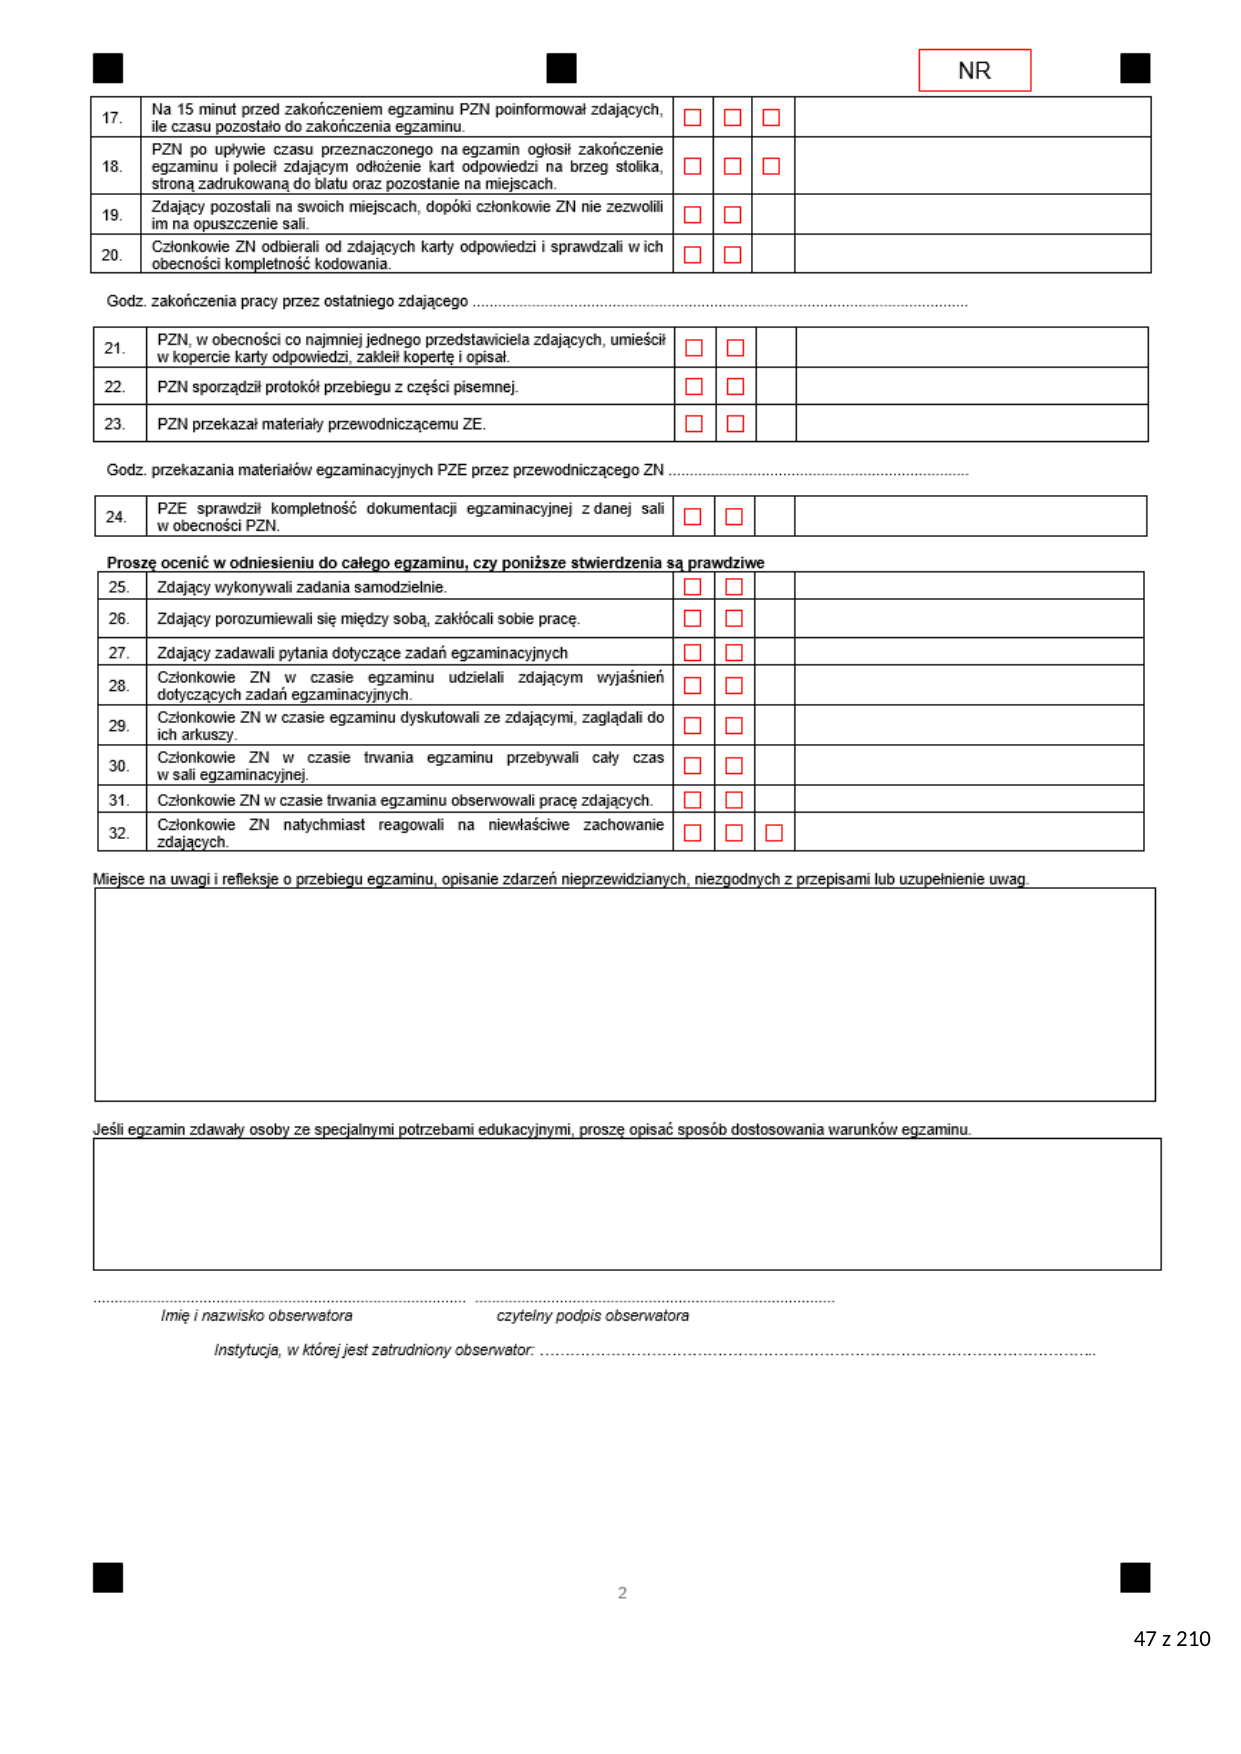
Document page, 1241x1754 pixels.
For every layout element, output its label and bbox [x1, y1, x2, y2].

picture [56, 29, 1185, 1623]
